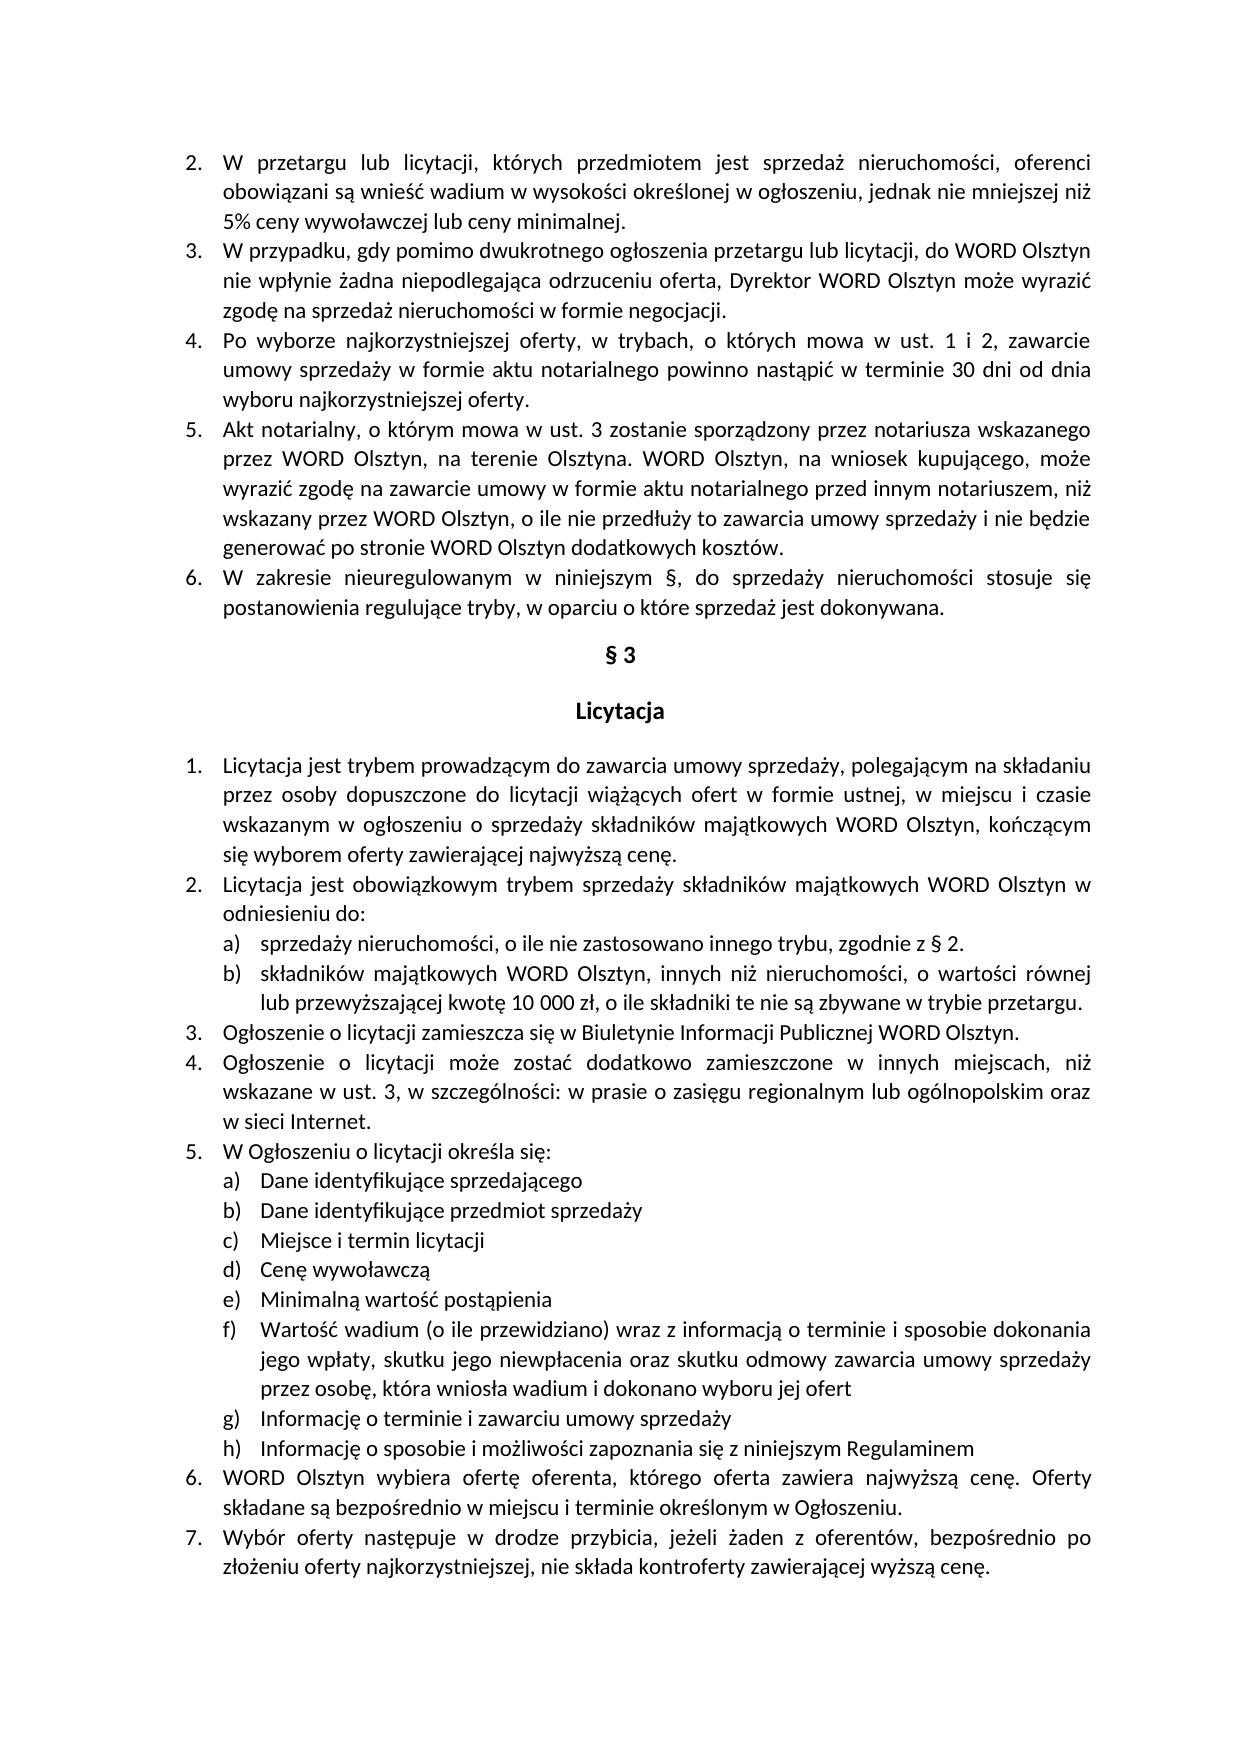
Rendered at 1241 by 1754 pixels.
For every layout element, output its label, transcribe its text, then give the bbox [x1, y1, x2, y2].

list Ogłoszenie o licytacji może zostać dodatkowo zamieszczone w innych miejscach, niż wskazane w ust. 3, w szczególności: w prasie o zasięgu regionalnym lub ogólnopolskim oraz w sieci Internet. [185, 1048, 1093, 1135]
list Cenę wywoławczą [223, 1256, 1093, 1284]
list Po wyborze najkorzystniejszej oferty, w trybach, o których mowa w ust. 1 i 2, zawarcie umowy sprzedaży w formie aktu notarialnego powinno nastąpić w terminie 30 dni od dnia wyboru najkorzystniejszej oferty. [185, 326, 1093, 413]
text § 3 [148, 639, 1093, 670]
list W Ogłoszeniu o licytacji określa się: [185, 1137, 1093, 1165]
list Minimalną wartość postąpienia [223, 1285, 1093, 1313]
list składników majątkowych WORD Olsztyn, innych niż nieruchomości, o wartości równej lub przewyższającej kwotę 10 000 zł, o ile składniki te nie są zbywane w trybie przetargu. [223, 959, 1093, 1016]
list Ogłoszenie o licytacji zamieszcza się w Biuletynie Informacji Publicznej WORD Olsztyn. [185, 1018, 1093, 1046]
list Wybór oferty następuje w drodze przybicia, jeżeli żaden z oferentów, bezpośrednio po złożeniu oferty najkorzystniejszej, nie składa kontroferty zawierającej wyższą cenę. [185, 1523, 1093, 1581]
list Informację o sposobie i możliwości zapoznania się z niniejszym Regulaminem [223, 1434, 1093, 1462]
list W przypadku, gdy pomimo dwukrotnego ogłoszenia przetargu lub licytacji, do WORD Olsztyn nie wpłynie żadna niepodlegająca odrzuceniu oferta, Dyrektor WORD Olsztyn może wyrazić zgodę na sprzedaż nieruchomości w formie negocjacji. [185, 237, 1093, 324]
list Miejsce i termin licytacji [223, 1226, 1093, 1254]
list Dane identyfikujące sprzedającego [223, 1167, 1093, 1194]
list Wartość wadium (o ile przewidziano) wraz z informacją o terminie i sposobie dokonania jego wpłaty, skutku jego niewpłacenia oraz skutku odmowy zawarcia umowy sprzedaży przez osobę, która wniosła wadium i dokonano wyboru jej ofert [223, 1315, 1093, 1402]
list WORD Olsztyn wybiera ofertę oferenta, którego oferta zawiera najwyższą cenę. Oferty składane są bezpośrednio w miejscu i terminie określonym w Ogłoszeniu. [185, 1463, 1093, 1521]
list Licytacja jest trybem prowadzącym do zawarcia umowy sprzedaży, polegającym na składaniu przez osoby dopuszczone do licytacji wiążących ofert w formie ustnej, w miejscu i czasie wskazanym w ogłoszeniu o sprzedaży składników majątkowych WORD Olsztyn, kończącym się wyborem oferty zawierającej najwyższą cenę. [185, 751, 1093, 868]
list Akt notarialny, o którym mowa w ust. 3 zostanie sporządzony przez notariusza wskazanego przez WORD Olsztyn, na terenie Olsztyna. WORD Olsztyn, na wniosek kupującego, może wyrazić zgodę na zawarcie umowy w formie aktu notarialnego przed innym notariuszem, niż wskazany przez WORD Olsztyn, o ile nie przedłuży to zawarcia umowy sprzedaży i nie będzie generować po stronie WORD Olsztyn dodatkowych kosztów. [185, 415, 1093, 562]
list sprzedaży nieruchomości, o ile nie zastosowano innego trybu, zgodnie z § 2. [223, 929, 1093, 957]
text Licytacja [148, 695, 1093, 726]
list Licytacja jest obowiązkowym trybem sprzedaży składników majątkowych WORD Olsztyn w odniesieniu do: [185, 870, 1093, 927]
list W zakresie nieuregulowanym w niniejszym §, do sprzedaży nieruchomości stosuje się postanowienia regulujące tryby, w oparciu o które sprzedaż jest dokonywana. [185, 563, 1093, 621]
list Informację o terminie i zawarciu umowy sprzedaży [223, 1404, 1093, 1432]
list W przetargu lub licytacji, których przedmiotem jest sprzedaż nieruchomości, oferenci obowiązani są wnieść wadium w wysokości określonej w ogłoszeniu, jednak nie mniejszej niż 5% ceny wywoławczej lub ceny minimalnej. [185, 148, 1093, 235]
list Dane identyfikujące przedmiot sprzedaży [223, 1196, 1093, 1224]
